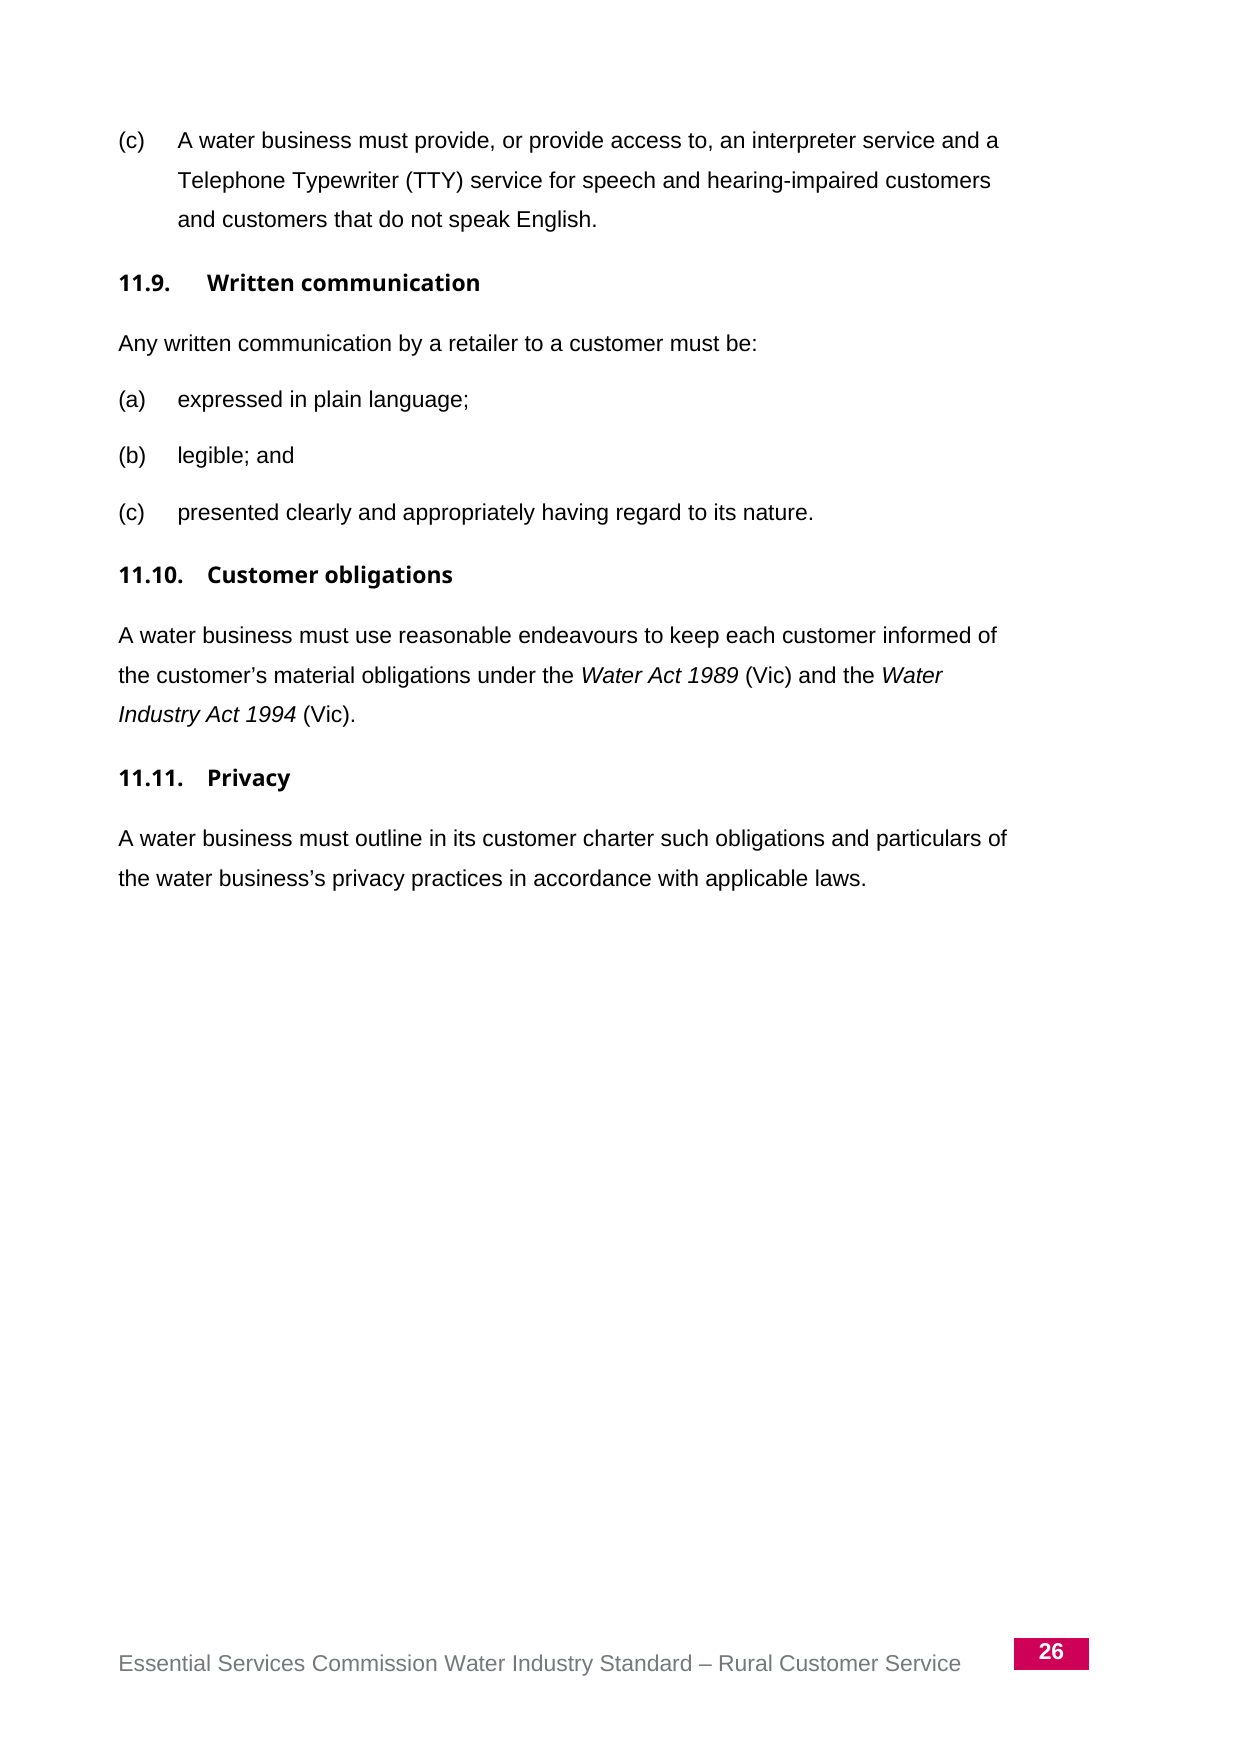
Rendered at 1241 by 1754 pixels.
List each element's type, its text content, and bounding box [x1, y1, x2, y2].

list legible; and [118, 442, 1011, 469]
subtitle Privacy [118, 762, 1011, 793]
list expressed in plain language; [118, 386, 1011, 413]
text A water business must use reasonable endeavours to keep each customer informed of the customer’s material obligations under the Water Act 1989 (Vic) and the Water Industry Act 1994 (Vic). [118, 622, 1011, 728]
list presented clearly and appropriately having regard to its nature. [118, 499, 1011, 525]
text Any written communication by a retailer to a customer must be: [118, 330, 1107, 357]
subtitle Written communication [118, 267, 1011, 298]
list A water business must provide, or provide access to, an interpreter service and a Telephone Typewriter (TTY) service for speech and hearing-impaired customers and customers that do not speak English. [118, 127, 1011, 233]
text A water business must outline in its customer charter such obligations and particulars of the water business’s privacy practices in accordance with applicable laws. [118, 825, 1011, 891]
subtitle Customer obligations [118, 559, 1011, 590]
